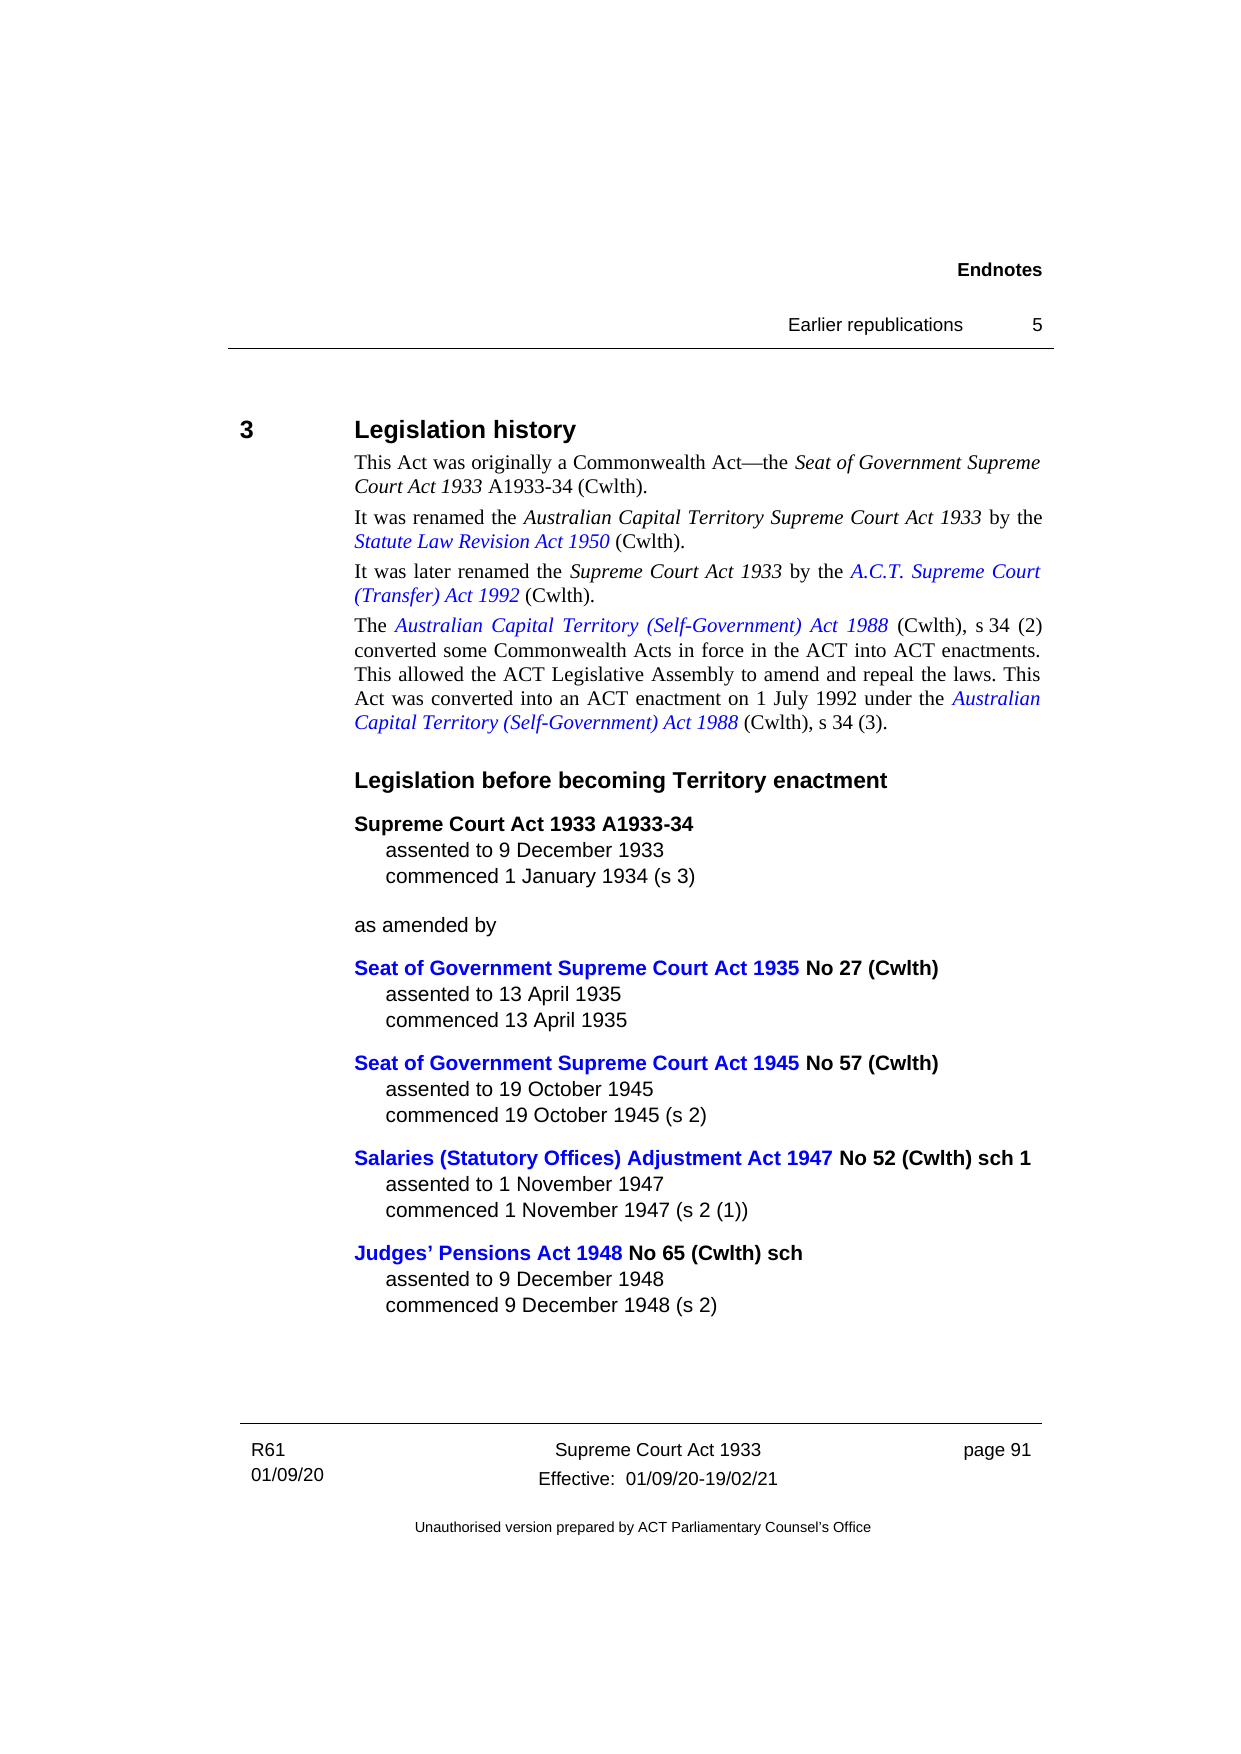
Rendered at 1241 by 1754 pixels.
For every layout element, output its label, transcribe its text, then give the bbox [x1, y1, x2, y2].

text commenced 19 October 1945 (s 2) [385, 1103, 1042, 1127]
text It was renamed the Australian Capital Territory Supreme Court Act 1933 by the Statute Law Revision Act 1950 (Cwlth). [354, 505, 1042, 553]
text commenced 13 April 1935 [385, 1008, 1042, 1032]
text Seat of Government Supreme Court Act 1945 No 57 (Cwlth) [354, 1051, 1042, 1075]
text commenced 9 December 1948 (s 2) [385, 1292, 1042, 1316]
text assented to 19 October 1945 [385, 1077, 1042, 1101]
text Salaries (Statutory Offices) Adjustment Act 1947 No 52 (Cwlth) sch 1 [354, 1146, 1042, 1169]
text 3 Legislation history [239, 415, 1042, 444]
text commenced 1 January 1934 (s 3) [385, 864, 1042, 888]
text commenced 1 November 1947 (s 2 (1)) [385, 1198, 1042, 1222]
text assented to 9 December 1948 [385, 1266, 1042, 1290]
text Supreme Court Act 1933 A1933-34 [354, 812, 1042, 836]
text as amended by [354, 913, 1042, 937]
text The Australian Capital Territory (Self-Government) Act 1988 (Cwlth), s 34 (2) converted some Commonwealth Acts in force in the ACT into ACT enactments. This allowed the ACT Legislative Assembly to amend and repeal the laws. This Act was converted into an ACT enactment on 1 July 1992 under the Australian Capital Territory (Self-Government) Act 1988 (Cwlth), s 34 (3). [354, 613, 1042, 734]
text Seat of Government Supreme Court Act 1935 No 27 (Cwlth) [354, 956, 1042, 980]
text assented to 13 April 1935 [385, 982, 1042, 1006]
text This Act was originally a Commonwealth Act—the Seat of Government Supreme Court Act 1933 A1933-34 (Cwlth). [354, 450, 1042, 498]
text It was later renamed the Supreme Court Act 1933 by the A.C.T. Supreme Court (Transfer) Act 1992 (Cwlth). [354, 559, 1042, 607]
text Legislation before becoming Territory enactment [239, 767, 1042, 793]
text assented to 1 November 1947 [385, 1172, 1042, 1196]
text Judges’ Pensions Act 1948 No 65 (Cwlth) sch [354, 1240, 1042, 1264]
text assented to 9 December 1933 [385, 838, 1042, 862]
